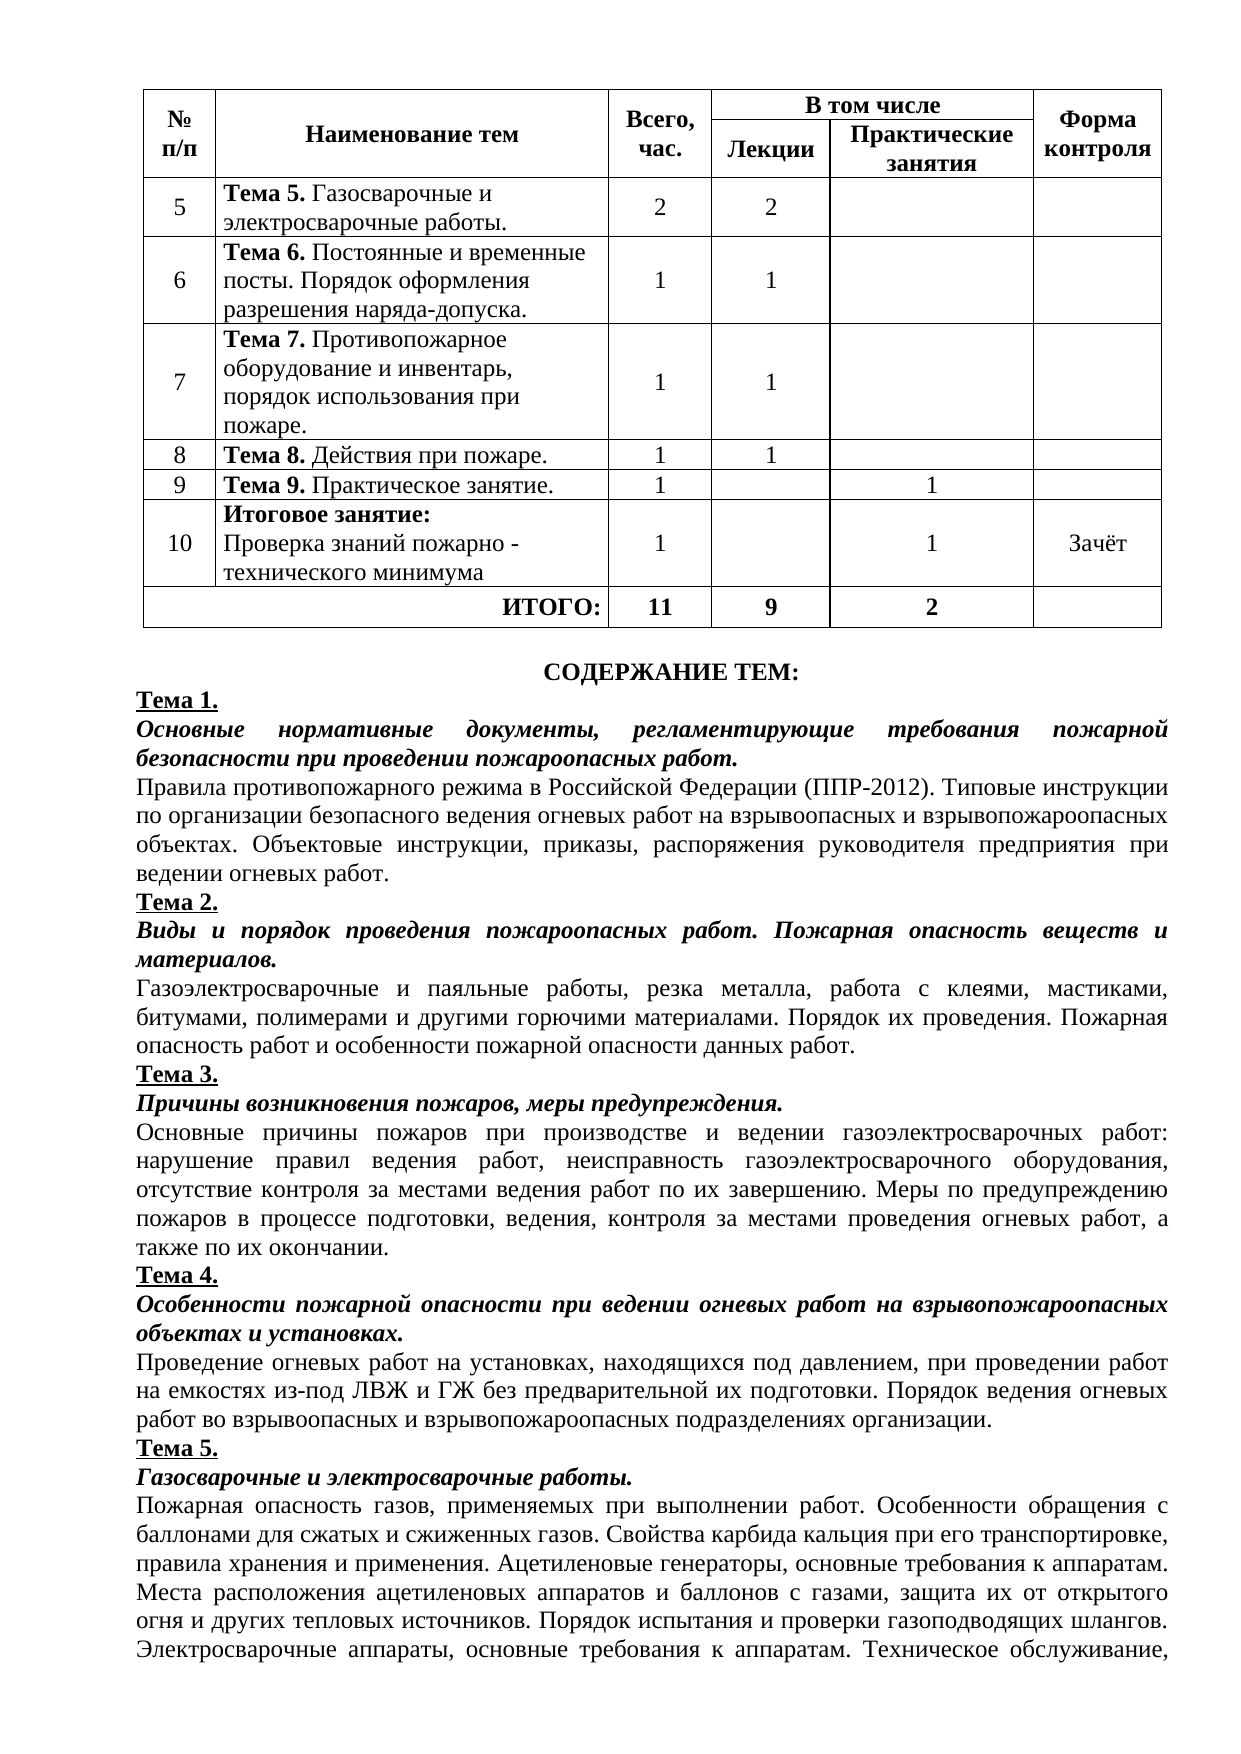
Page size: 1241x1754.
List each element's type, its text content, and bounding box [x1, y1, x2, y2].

table_cell 11 [609, 587, 711, 627]
text Виды и порядок проведения пожароопасных работ. Пожарная опасность веществ и материалов. [136, 915, 1169, 973]
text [136, 1490, 1169, 1663]
table_cell [831, 440, 1033, 469]
table_cell 1 [609, 237, 711, 323]
table_cell Тема 8. Действия при пожаре. [216, 440, 608, 469]
table_cell 5 [144, 178, 215, 236]
table_cell 1 [712, 324, 829, 439]
table_cell [1034, 440, 1161, 469]
table_cell [1034, 237, 1161, 323]
text Основные нормативные документы, регламентирующие требования пожарной безопасности при проведении пожароопасных работ. [136, 714, 1169, 772]
table_cell [712, 500, 829, 586]
table_cell 1 [831, 470, 1033, 498]
table_header Форма контроля [1034, 90, 1161, 177]
table_cell Итоговое занятие: Проверка знаний пожарно - технического минимума [216, 500, 608, 586]
table_cell ИТОГО: [144, 587, 608, 627]
text Особенности пожарной опасности при ведении огневых работ на взрывопожароопасных объектах и установках. [136, 1289, 1169, 1347]
text СОДЕРЖАНИЕ ТЕМ: [173, 657, 1169, 685]
table_cell 1 [712, 237, 829, 323]
text Тема 1. [136, 685, 1169, 714]
table_cell 2 [609, 178, 711, 236]
table_header Всего, час. [609, 90, 711, 177]
table_cell Зачёт [1034, 500, 1161, 586]
table_cell [712, 470, 829, 498]
table_cell [1034, 587, 1161, 627]
table_cell 7 [144, 324, 215, 439]
table_cell 9 [712, 587, 829, 627]
table_cell 2 [831, 587, 1033, 627]
table_cell 9 [144, 470, 215, 498]
table_cell 1 [712, 440, 829, 469]
text Проведение огневых работ на установках, находящихся под давлением, при проведении работ на емкостях из-под ЛВЖ и ГЖ без предварительной их подготовки. Порядок ведения огневых работ во взрывоопасных и взрывопожароопасных подразделениях организации. [136, 1347, 1169, 1433]
table_cell 1 [609, 500, 711, 586]
table_cell [831, 178, 1033, 236]
text Тема 4. [136, 1260, 1169, 1289]
text Газосварочные и электросварочные работы. [136, 1462, 1169, 1490]
text Правила противопожарного режима в Российской Федерации (ППР-2012). Типовые инструкции по организации безопасного ведения огневых работ на взрывоопасных и взрывопожароопасных объектах. Объектовые инструкции, приказы, распоряжения руководителя предприятия при ведении огневых работ. [136, 772, 1169, 887]
table_cell [831, 324, 1033, 439]
table_cell 6 [144, 237, 215, 323]
table_cell 10 [144, 500, 215, 586]
table_cell 2 [712, 178, 829, 236]
table_cell [1034, 324, 1161, 439]
table_cell Практические занятия [831, 120, 1033, 177]
table_header № п/п [144, 90, 215, 177]
text Газоэлектросварочные и паяльные работы, резка металла, работа с клеями, мастиками, битумами, полимерами и другими горючими материалами. Порядок их проведения. Пожарная опасность работ и особенности пожарной опасности данных работ. [136, 973, 1169, 1059]
text Тема 3. [136, 1059, 1169, 1088]
table_cell Тема 6. Постоянные и временные посты. Порядок оформления разрешения наряда-допуска. [216, 237, 608, 323]
text Основные причины пожаров при производстве и ведении газоэлектросварочных работ: нарушение правил ведения работ, неисправность газоэлектросварочного оборудования, отсутствие контроля за местами ведения работ по их завершению. Меры по предупреждению пожаров в процессе подготовки, ведения, контроля за местами проведения огневых работ, а также по их окончании. [136, 1117, 1169, 1260]
table_cell 8 [144, 440, 215, 469]
table_header Наименование тем [216, 90, 608, 177]
table_cell [1034, 178, 1161, 236]
table_header В том числе [712, 90, 1033, 118]
table_cell 1 [831, 500, 1033, 586]
text Тема 2. [136, 887, 1169, 915]
table_cell Тема 5. Газосварочные и электросварочные работы. [216, 178, 608, 236]
table_cell 1 [609, 470, 711, 498]
table_cell [1034, 470, 1161, 498]
table_cell Тема 9. Практическое занятие. [216, 470, 608, 498]
table_cell [831, 237, 1033, 323]
table_cell Лекции [712, 120, 829, 177]
table_cell 1 [609, 440, 711, 469]
table_cell Тема 7. Противопожарное оборудование и инвентарь, порядок использования при пожаре. [216, 324, 608, 439]
text Тема 5. [136, 1433, 1169, 1462]
text Причины возникновения пожаров, меры предупреждения. [136, 1088, 1169, 1117]
table_cell 1 [609, 324, 711, 439]
